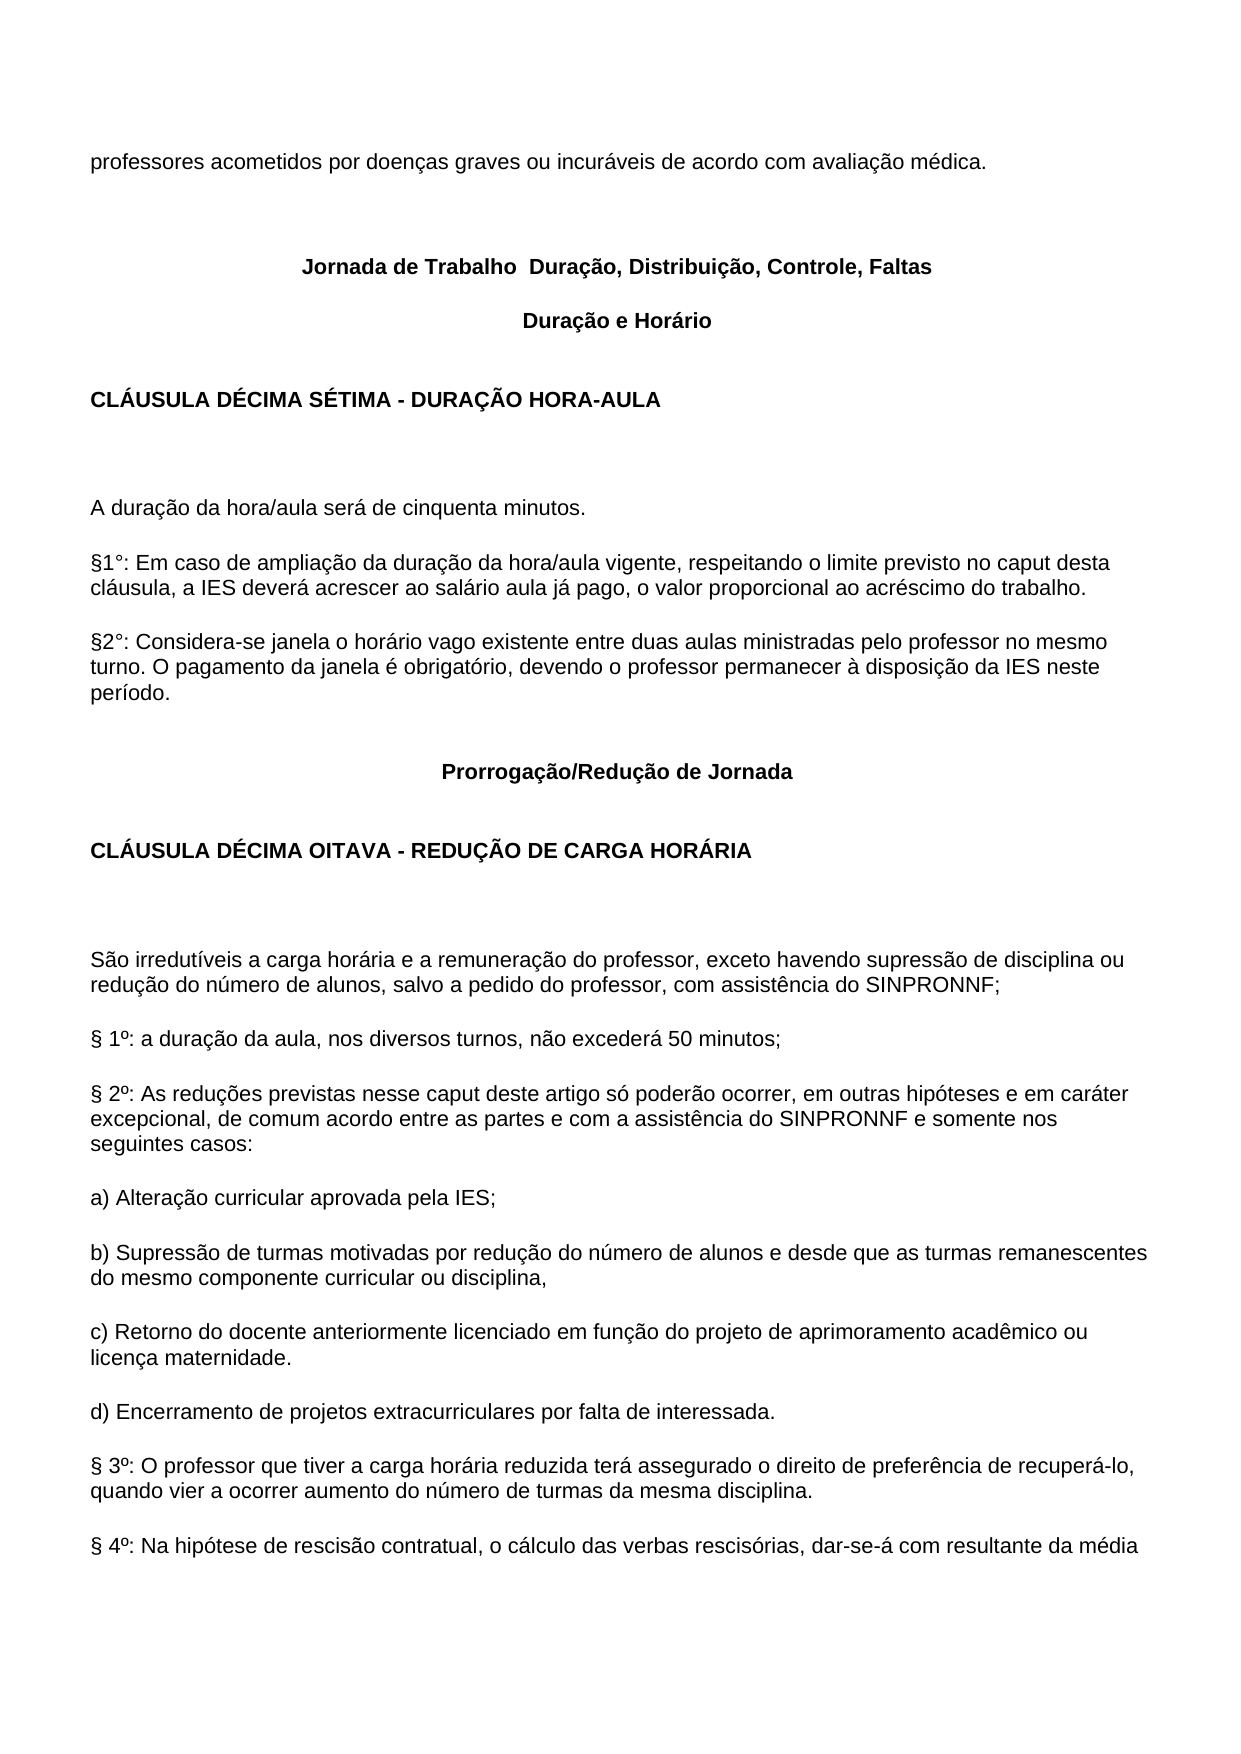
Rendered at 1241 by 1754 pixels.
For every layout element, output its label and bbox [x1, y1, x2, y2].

table_header [89, 118, 1152, 1559]
